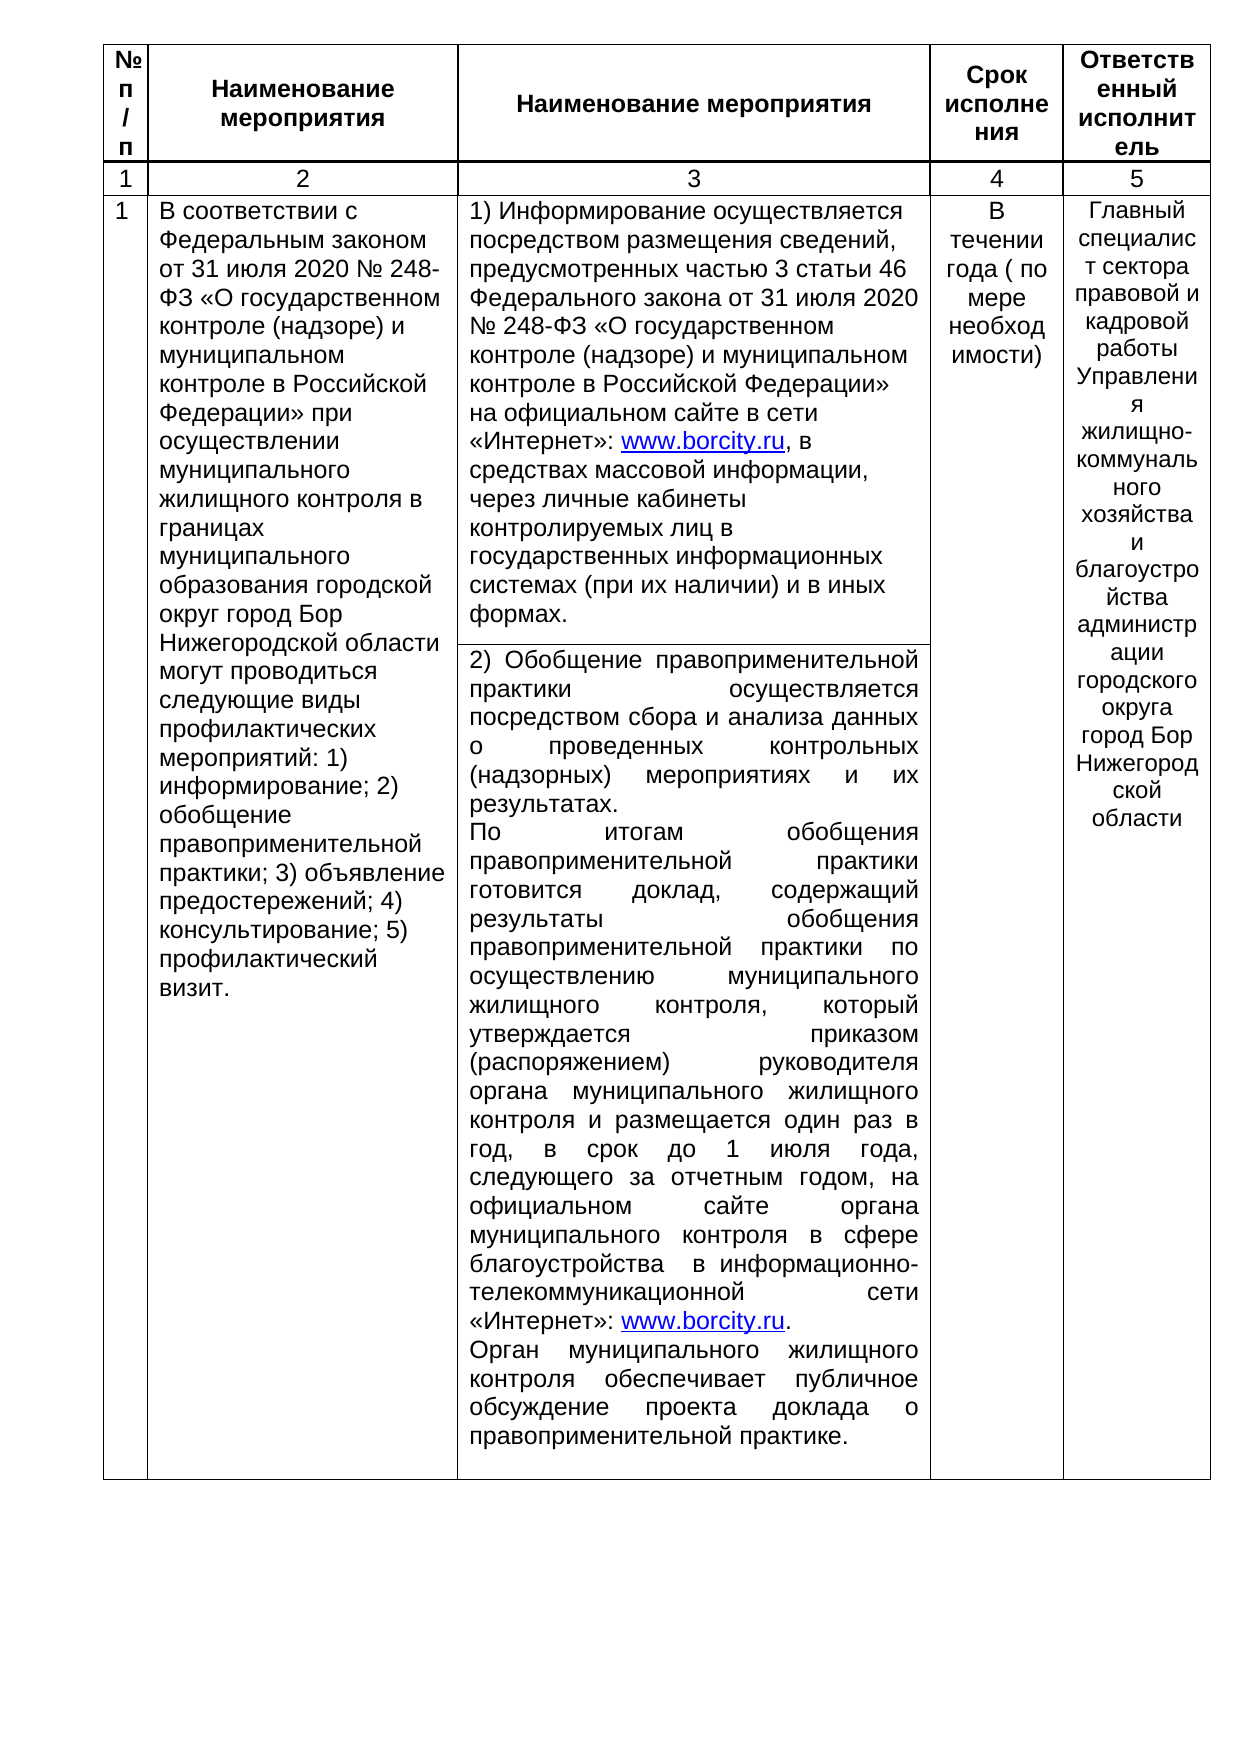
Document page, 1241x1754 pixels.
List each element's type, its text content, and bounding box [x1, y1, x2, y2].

table_cell Главный специалист сектора правовой и кадровой работы Управления жилищно-коммунального хозяйства и благоустройства администрации городского округа город Бор Нижегородской области [1064, 196, 1210, 1478]
table_cell 1) Информирование осуществляется посредством размещения сведений, предусмотренных частью 3 статьи 46 Федерального закона от 31 июля 2020 № 248-ФЗ «О государственном контроле (надзоре) и муниципальном контроле в Российской Федерации» на официальном сайте в сети «Интернет»: www.borcity.ru, в средствах массовой информации, через личные кабинеты контролируемых лиц в государственных информационных системах (при их наличии) и в иных формах. [458, 196, 930, 644]
table_cell 2 [149, 163, 457, 195]
table_cell В течении года ( по мере необходимости) [931, 196, 1063, 1478]
table_cell 1 [104, 196, 147, 1478]
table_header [149, 45, 457, 160]
table_cell 2) Обобщение правоприменительной практики осуществляется посредством сбора и анализа данных о проведенных контрольных (надзорных) мероприятиях и их результатах. По итогам обобщения правоприменительной практики готовится доклад, содержащий результаты обобщения правоприменительной практики по осуществлению муниципального жилищного контроля, который утверждается приказом (распоряжением) руководителя органа муниципального жилищного контроля и размещается один раз в год, в срок до 1 июля года, следующего за отчетным годом, на официальном сайте органа муниципального контроля в сфере благоустройства в информационно-телекоммуникационной сети «Интернет»: www.borcity.ru. Орган муниципального жилищного контроля обеспечивает публичное обсуждение проекта доклада о правоприменительной практике. [458, 645, 930, 1478]
table_cell В соответствии с Федеральным законом от 31 июля 2020 № 248-ФЗ «О государственном контроле (надзоре) и муниципальном контроле в Российской Федерации» при осуществлении муниципального жилищного контроля в границах муниципального образования городской округ город Бор Нижегородской области могут проводиться следующие виды профилактических мероприятий: 1) информирование; 2) обобщение правоприменительной практики; 3) объявление предостережений; 4) консультирование; 5) профилактический визит. [148, 196, 457, 1478]
table_cell 4 [931, 163, 1062, 195]
table_cell 1 [104, 163, 147, 195]
table_header Срок исполнения [931, 45, 1062, 160]
table_cell 3 [459, 163, 929, 195]
table_header №п/п [104, 45, 147, 160]
table_cell 5 [1064, 163, 1210, 195]
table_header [1064, 45, 1210, 160]
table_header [459, 45, 929, 160]
